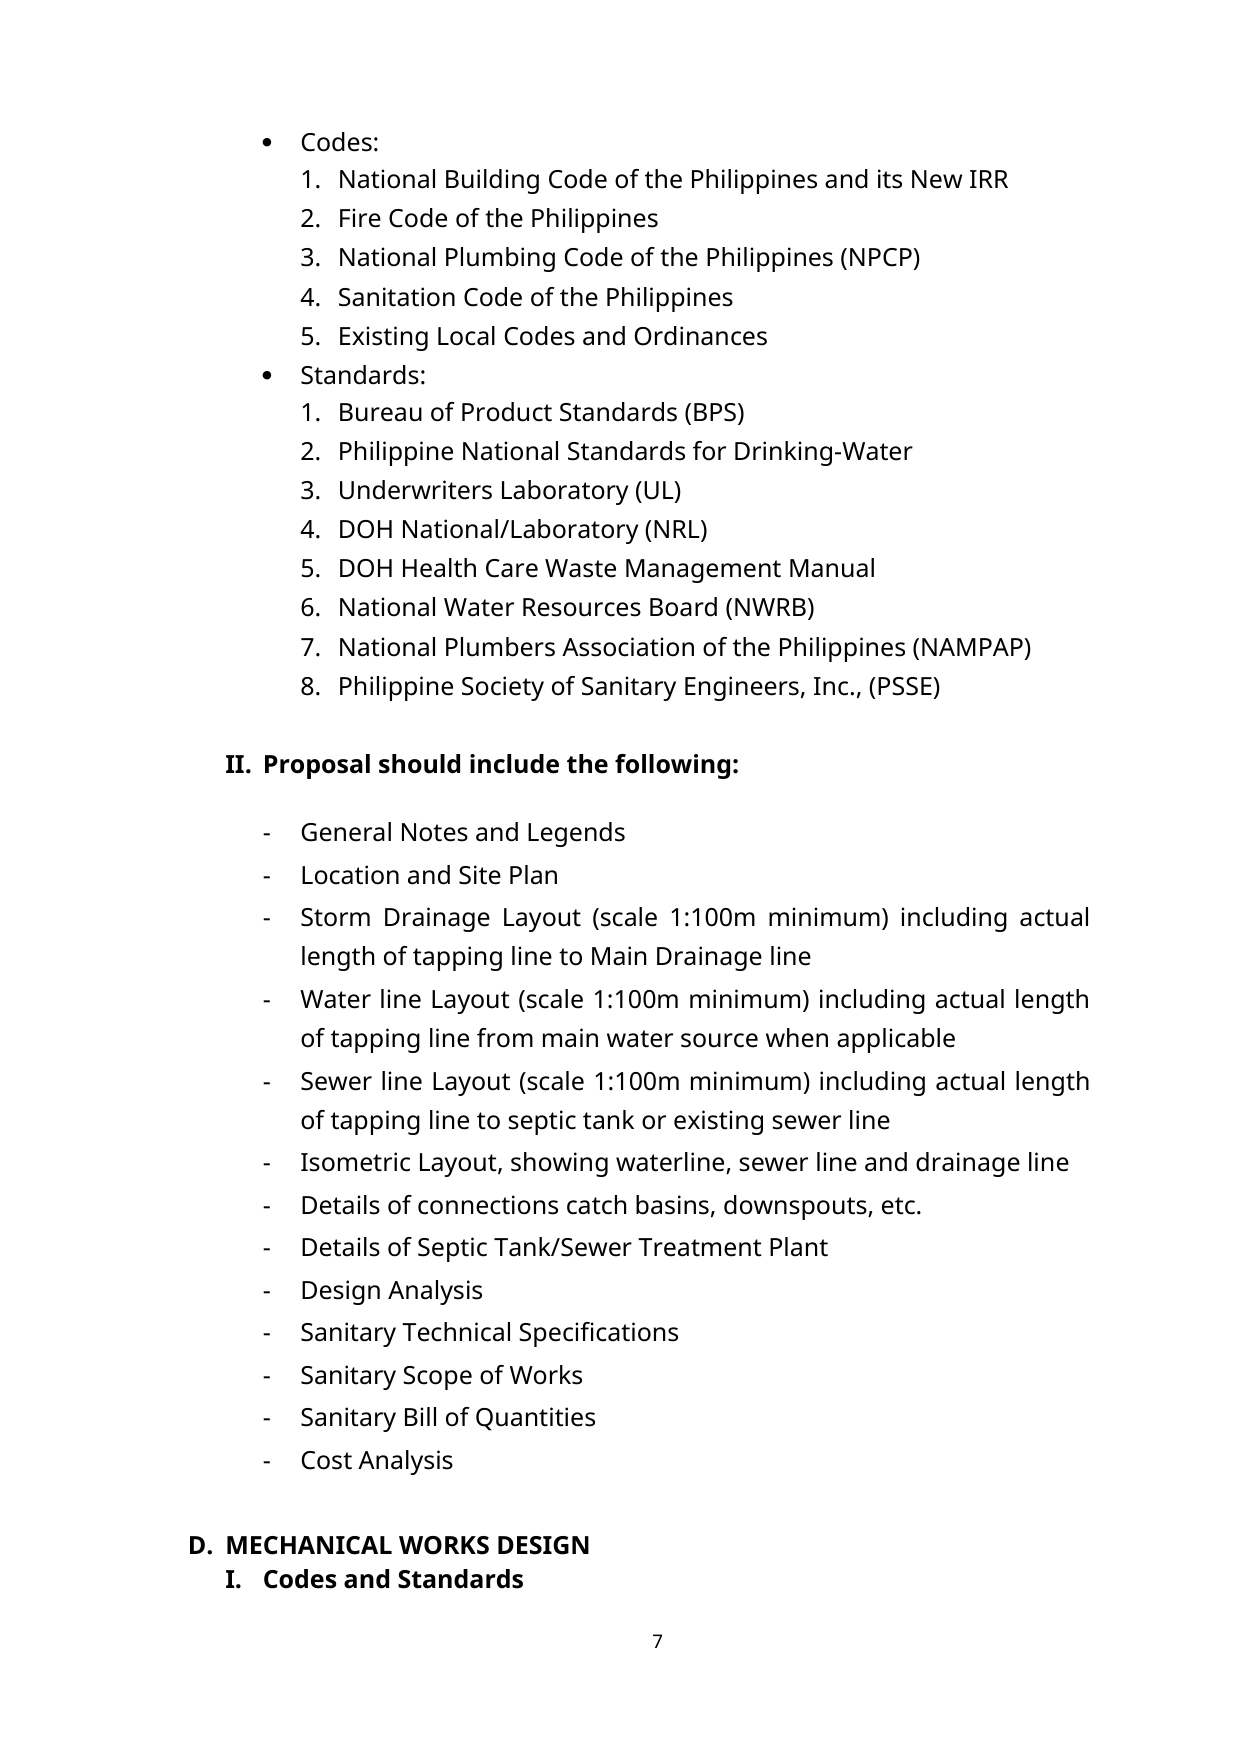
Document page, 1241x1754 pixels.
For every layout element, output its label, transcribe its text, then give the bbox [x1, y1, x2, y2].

text - Sanitary Bill of Quantities [263, 1400, 1091, 1434]
list National Water Resources Board (NWRB) [300, 590, 1091, 624]
text - Design Analysis [263, 1272, 1091, 1306]
text - Sanitary Scope of Works [263, 1357, 1091, 1391]
list Existing Local Codes and Ordinances [300, 318, 1091, 352]
text - Sanitary Technical Specifications [263, 1315, 1091, 1349]
text - General Notes and Legends [263, 815, 1091, 849]
list Fire Code of the Philippines [300, 201, 1091, 235]
list MECHANICAL WORKS DESIGN [188, 1527, 1091, 1561]
list Bureau of Product Standards (BPS) [300, 394, 1091, 428]
list DOH National/Laboratory (NRL) [300, 512, 1091, 546]
list DOH Health Care Waste Management Manual [300, 551, 1091, 585]
text - Storm Drainage Layout (scale 1:100m minimum) including actual length of tapping line to Main Drainage line [263, 900, 1091, 973]
list Underwriters Laboratory (UL) [300, 473, 1091, 507]
text - Water line Layout (scale 1:100m minimum) including actual length of tapping line from main water source when applicable [263, 982, 1091, 1055]
text - Isometric Layout, showing waterline, sewer line and drainage line [263, 1145, 1091, 1179]
list Codes: [263, 125, 1091, 159]
list Philippine Society of Sanitary Engineers, Inc., (PSSE) [300, 668, 1091, 702]
list Sanitation Code of the Philippines [300, 279, 1091, 313]
list Codes and Standards [225, 1561, 1091, 1596]
text - Details of Septic Tank/Sewer Treatment Plant [263, 1230, 1091, 1264]
list Proposal should include the following: [225, 747, 1091, 781]
list Philippine National Standards for Drinking-Water [300, 433, 1091, 467]
text - Cost Analysis [263, 1442, 1091, 1476]
list National Plumbers Association of the Philippines (NAMPAP) [300, 629, 1091, 663]
list National Plumbing Code of the Philippines (NPCP) [300, 240, 1091, 274]
list Standards: [263, 357, 1091, 392]
text - Sewer line Layout (scale 1:100m minimum) including actual length of tapping line to septic tank or existing sewer line [263, 1063, 1091, 1136]
text - Details of connections catch basins, downspouts, etc. [263, 1187, 1091, 1221]
list National Building Code of the Philippines and its New IRR [300, 162, 1091, 196]
text - Location and Site Plan [263, 857, 1091, 891]
